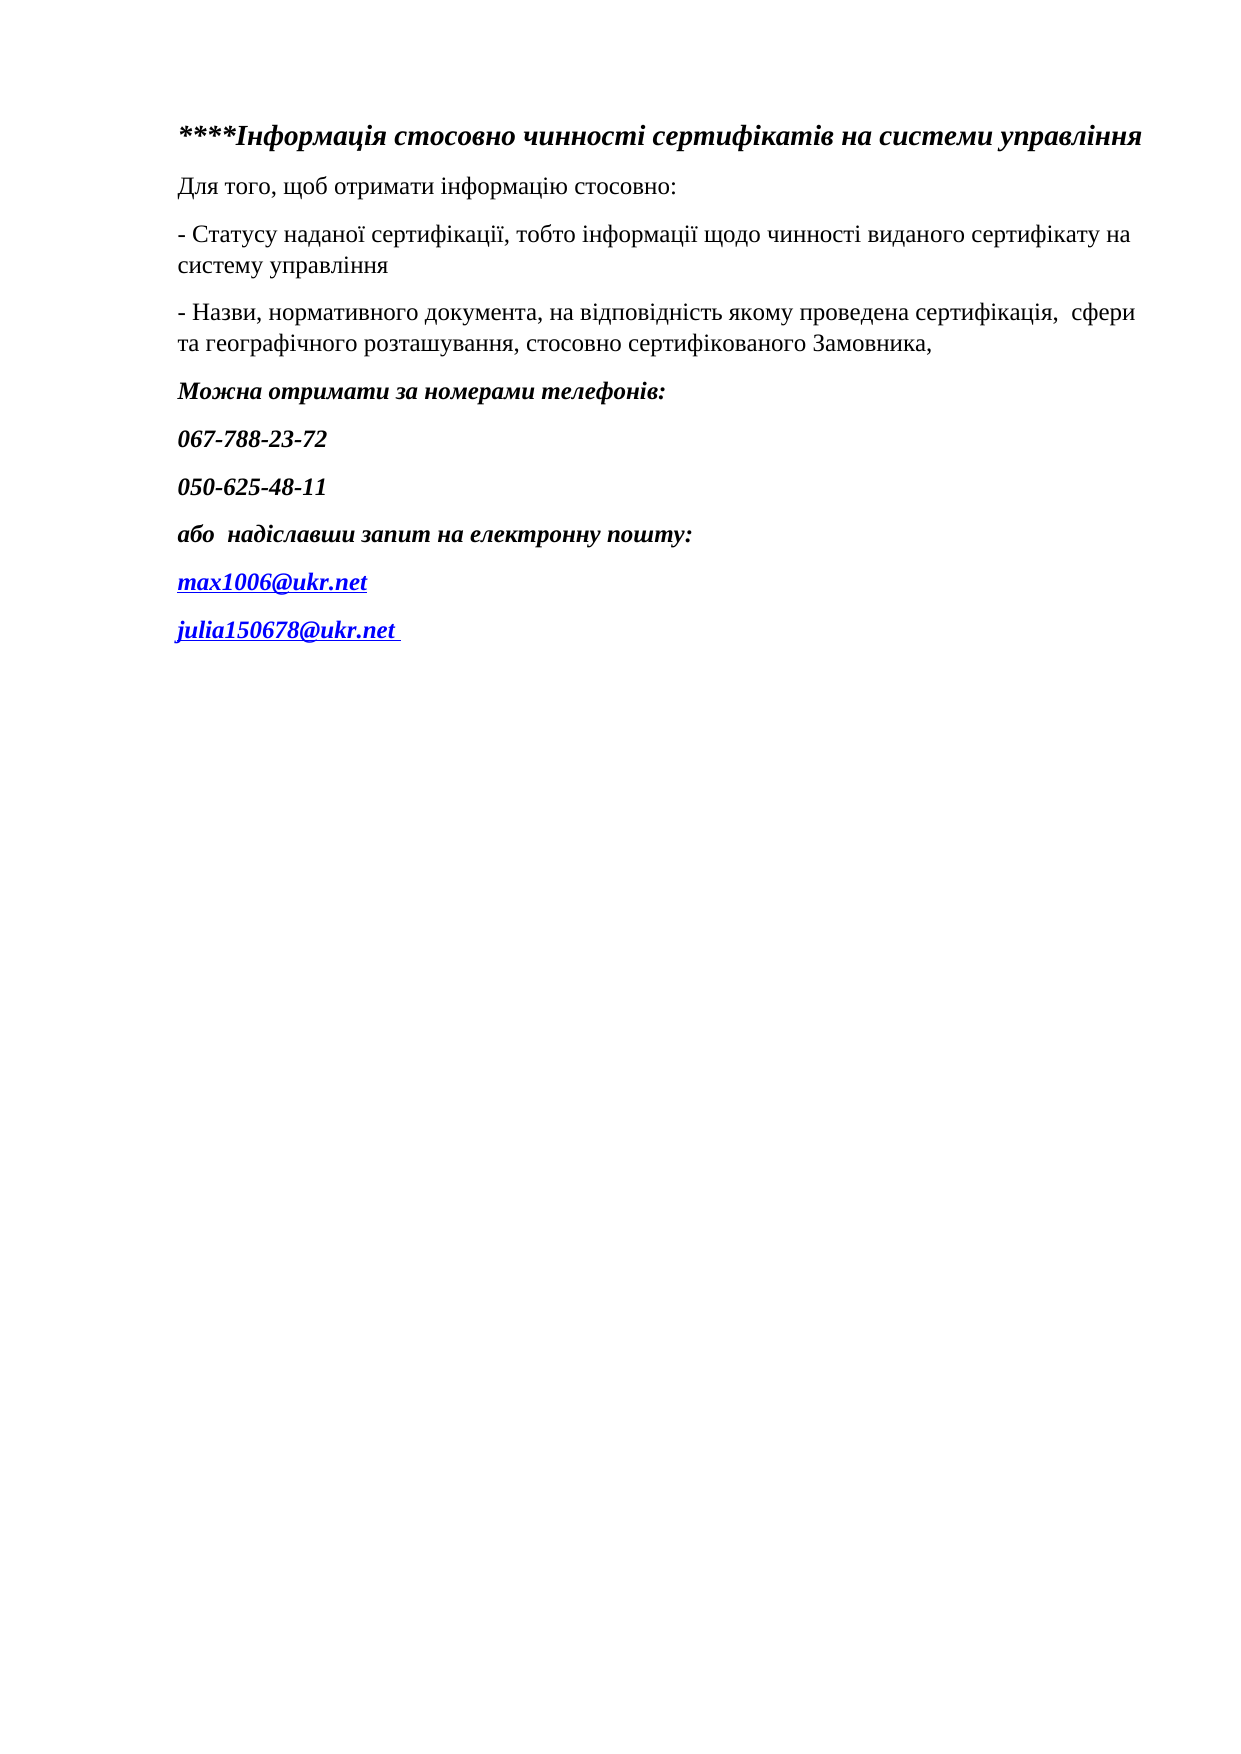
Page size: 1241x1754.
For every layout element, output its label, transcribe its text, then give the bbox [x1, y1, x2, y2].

text julia150678@ukr.net [177, 615, 1152, 643]
text або надіславши запит на електронну пошту: [177, 519, 1152, 548]
text Для того, щоб отримати інформацію стосовно: [177, 171, 1152, 200]
text Можна отримати за номерами телефонів: [177, 376, 1152, 405]
text - Статусу наданої сертифікації, тобто інформації щодо чинності виданого сертифікату на систему управління [177, 219, 1152, 278]
text max1006@ukr.net [177, 567, 1152, 596]
text 067-788-23-72 [177, 424, 1152, 453]
text - Назви, нормативного документа, на відповідність якому проведена сертифікація, сфери та географічного розташування, стосовно сертифікованого Замовника, [177, 297, 1152, 357]
text 050-625-48-11 [177, 472, 1152, 500]
text ****Інформація стосовно чинності сертифікатів на системи управління [177, 118, 1152, 152]
